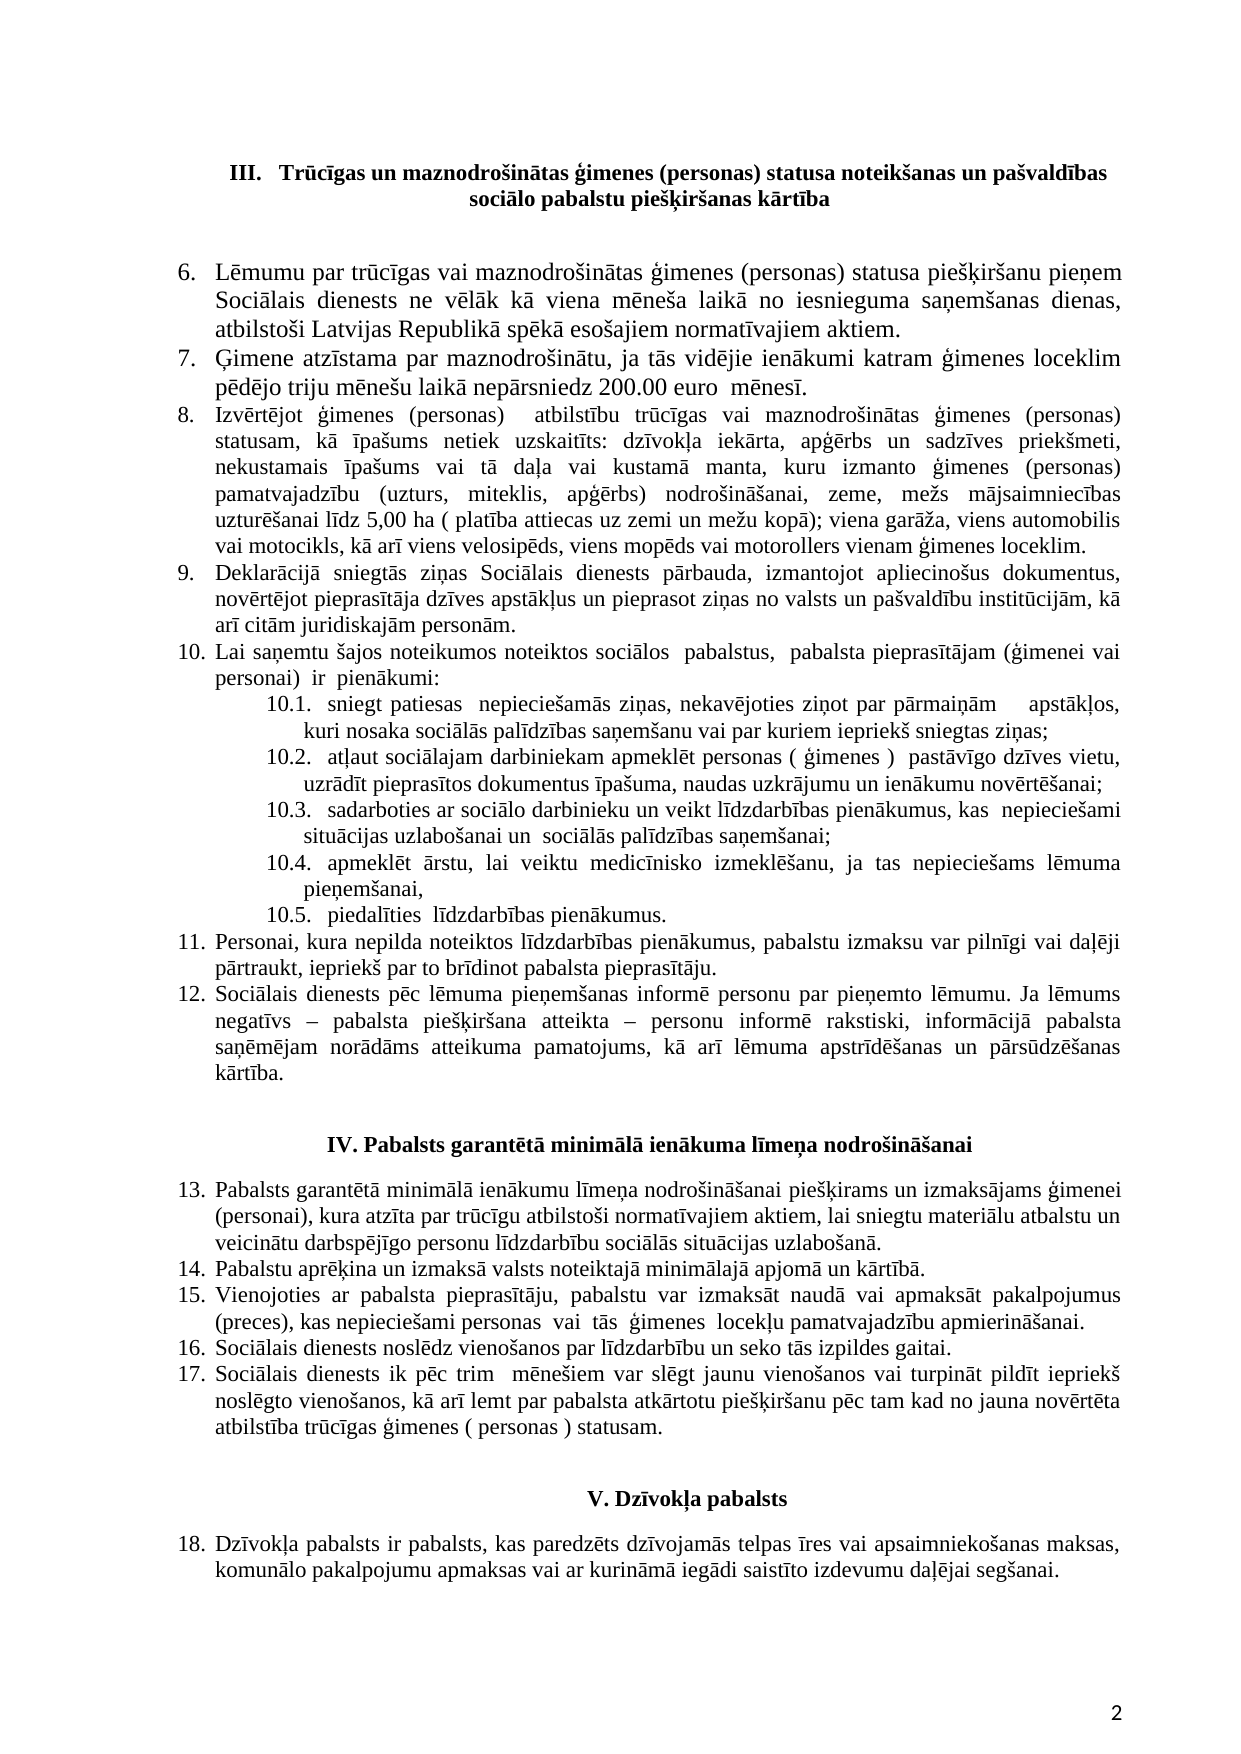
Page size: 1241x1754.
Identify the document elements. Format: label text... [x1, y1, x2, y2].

list Lai saņemtu šajos noteikumos noteiktos sociālos pabalstus, pabalsta pieprasītājam (ģimenei vai personai) ir pienākumi: [177, 638, 1122, 691]
list sniegt patiesas nepieciešamās ziņas, nekavējoties ziņot par pārmaiņām apstākļos, kuri nosaka sociālās palīdzības saņemšanu vai par kuriem iepriekš sniegtas ziņas; [266, 691, 1122, 743]
list III. Trūcīgas un maznodrošinātas ģimenes (personas) statusa noteikšanas un pašvaldības sociālo pabalstu piešķiršanas kārtība [177, 159, 1122, 212]
list Dzīvokļa pabalsts ir pabalsts, kas paredzēts dzīvojamās telpas īres vai apsaimniekošanas maksas, komunālo pakalpojumu apmaksas vai ar kurināmā iegādi saistīto izdevumu daļējai segšanai. [177, 1530, 1122, 1582]
list Deklarācijā sniegtās ziņas Sociālais dienests pārbauda, izmantojot apliecinošus dokumentus, novērtējot pieprasītāja dzīves apstākļus un pieprasot ziņas no valsts un pašvaldību institūcijām, kā arī citām juridiskajām personām. [177, 559, 1122, 638]
list Personai, kura nepilda noteiktos līdzdarbības pienākumus, pabalstu izmaksu var pilnīgi vai daļēji pārtraukt, iepriekš par to brīdinot pabalsta pieprasītāju. [177, 928, 1122, 980]
list sadarboties ar sociālo darbinieku un veikt līdzdarbības pienākumus, kas nepieciešami situācijas uzlabošanai un sociālās palīdzības saņemšanai; [266, 796, 1122, 849]
list Ģimene atzīstama par maznodrošinātu, ja tās vidējie ienākumi katram ģimenes loceklim pēdējo triju mēnešu laikā nepārsniedz 200.00 euro mēnesī. [177, 343, 1122, 401]
list apmeklēt ārstu, lai veiktu medicīnisko izmeklēšanu, ja tas nepieciešams lēmuma pieņemšanai, [266, 849, 1122, 901]
list Pabalsts garantētā minimālā ienākumu līmeņa nodrošināšanai piešķirams un izmaksājams ģimenei (personai), kura atzīta par trūcīgu atbilstoši normatīvajiem aktiem, lai sniegtu materiālu atbalstu un veicinātu darbspējīgo personu līdzdarbību sociālās situācijas uzlabošanā. [177, 1176, 1122, 1255]
list piedalīties līdzdarbības pienākumus. [266, 901, 1122, 928]
list Pabalstu aprēķina un izmaksā valsts noteiktajā minimālajā apjomā un kārtībā. [177, 1255, 1122, 1281]
list Sociālais dienests ik pēc trim mēnešiem var slēgt jaunu vienošanos vai turpināt pildīt iepriekš noslēgto vienošanos, kā arī lemt par pabalsta atkārtotu piešķiršanu pēc tam kad no jauna novērtēta atbilstība trūcīgas ģimenes ( personas ) statusam. [177, 1361, 1122, 1439]
list Sociālais dienests pēc lēmuma pieņemšanas informē personu par pieņemto lēmumu. Ja lēmums negatīvs – pabalsta piešķiršana atteikta – personu informē rakstiski, informācijā pabalsta saņēmējam norādāms atteikuma pamatojums, kā arī lēmuma apstrīdēšanas un pārsūdzēšanas kārtība. [177, 980, 1122, 1086]
list atļaut sociālajam darbiniekam apmeklēt personas ( ģimenes ) pastāvīgo dzīves vietu, uzrādīt pieprasītos dokumentus īpašuma, naudas uzkrājumu un ienākumu novērtēšanai; [266, 743, 1122, 796]
text IV. Pabalsts garantētā minimālā ienākuma līmeņa nodrošināšanai [177, 1131, 1122, 1157]
list Vienojoties ar pabalsta pieprasītāju, pabalstu var izmaksāt naudā vai apmaksāt pakalpojumus (preces), kas nepieciešami personas vai tās ģimenes locekļu pamatvajadzību apmierināšanai. [177, 1281, 1122, 1334]
list Izvērtējot ģimenes (personas) atbilstību trūcīgas vai maznodrošinātas ģimenes (personas) statusam, kā īpašums netiek uzskaitīts: dzīvokļa iekārta, apģērbs un sadzīves priekšmeti, nekustamais īpašums vai tā daļa vai kustamā manta, kuru izmanto ģimenes (personas) pamatvajadzību (uzturs, miteklis, apģērbs) nodrošināšanai, zeme, mežs mājsaimniecības uzturēšanai līdz 5,00 ha ( platība attiecas uz zemi un mežu kopā); viena garāža, viens automobilis vai motocikls, kā arī viens velosipēds, viens mopēds vai motorollers vienam ģimenes loceklim. [177, 401, 1122, 559]
list Sociālais dienests noslēdz vienošanos par līdzdarbību un seko tās izpildes gaitai. [177, 1334, 1122, 1361]
list Lēmumu par trūcīgas vai maznodrošinātas ģimenes (personas) statusa piešķiršanu pieņem Sociālais dienests ne vēlāk kā viena mēneša laikā no iesnieguma saņemšanas dienas, atbilstoši Latvijas Republikā spēkā esošajiem normatīvajiem aktiem. [177, 257, 1122, 343]
text V. Dzīvokļa pabalsts [252, 1485, 1122, 1511]
